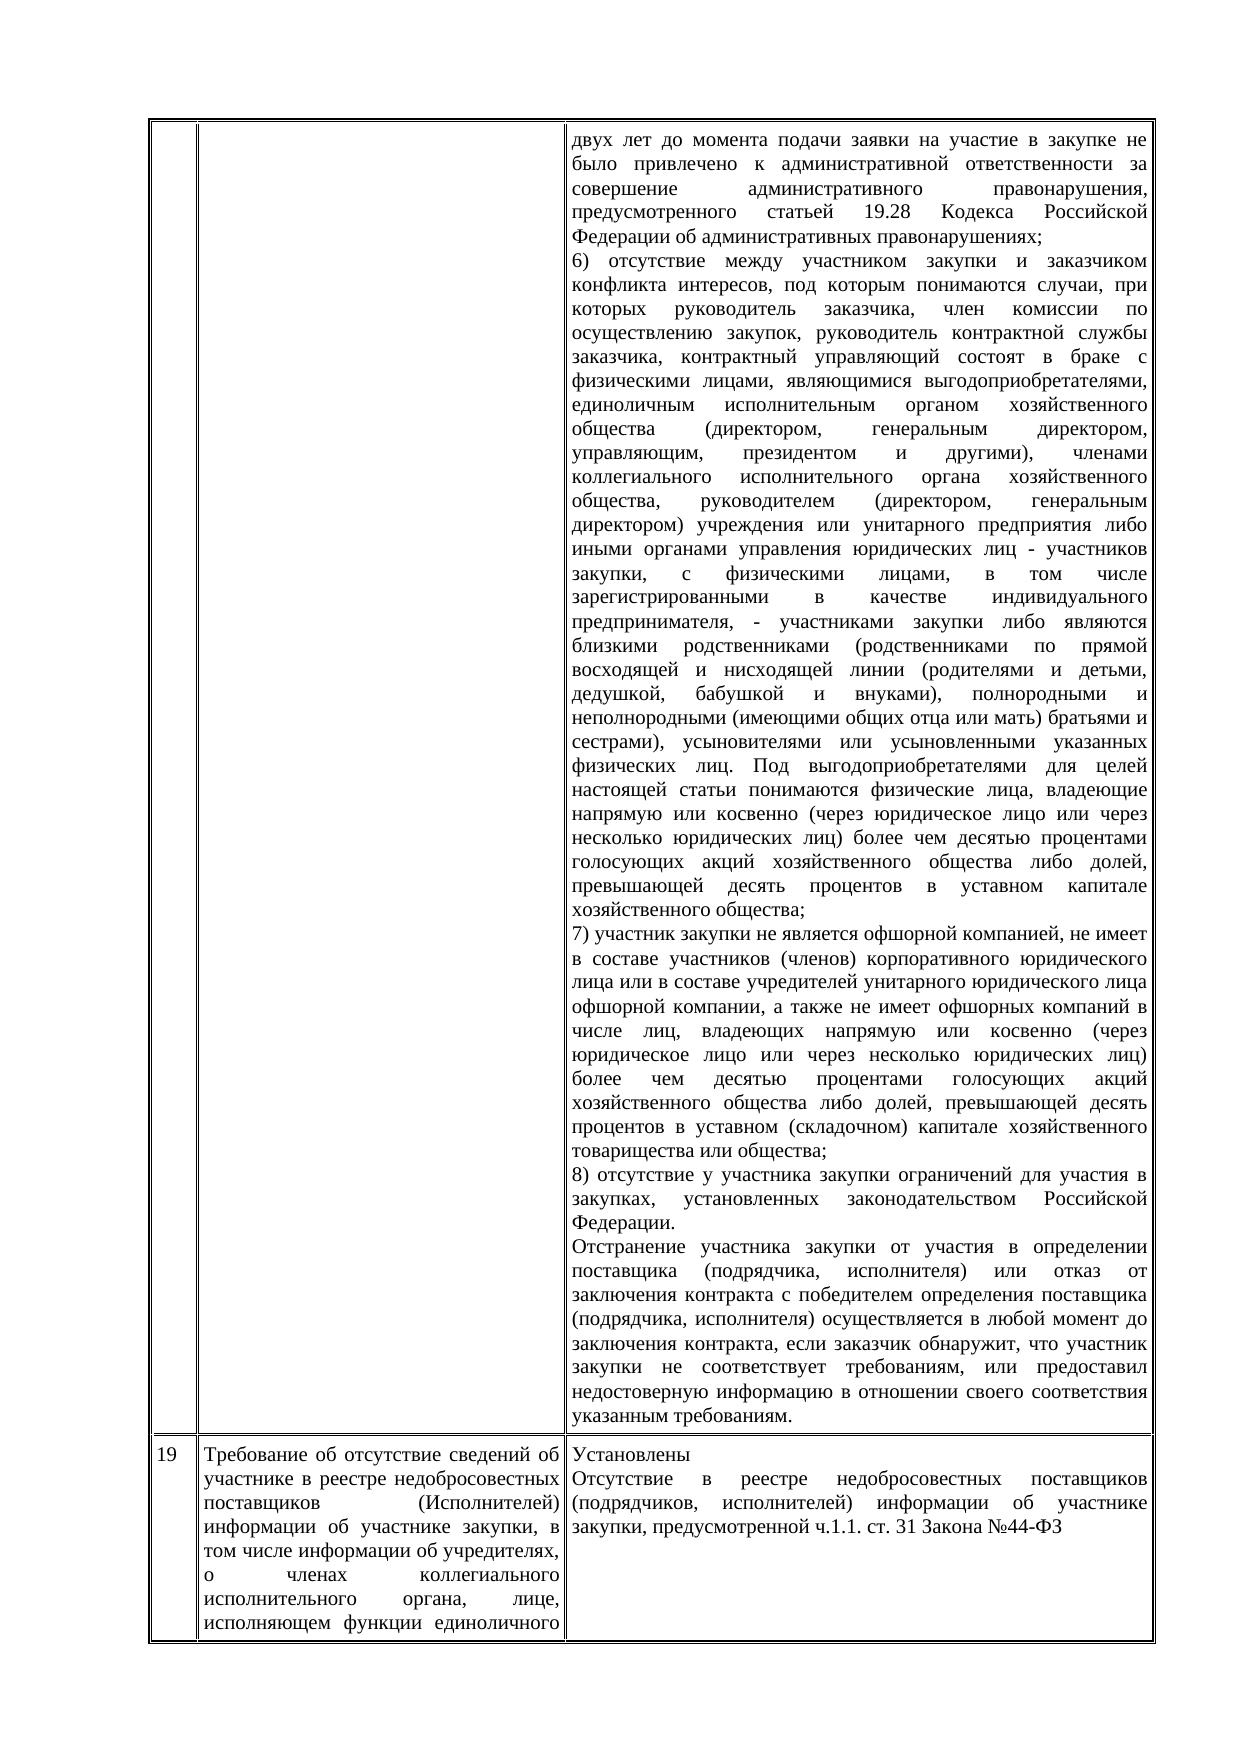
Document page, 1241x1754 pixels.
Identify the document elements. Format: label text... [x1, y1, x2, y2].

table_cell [566, 1433, 1154, 1640]
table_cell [198, 1436, 566, 1640]
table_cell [566, 122, 1152, 1433]
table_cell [198, 122, 566, 1433]
table_cell 18 [152, 122, 198, 1433]
table_cell 19 [150, 1433, 198, 1640]
